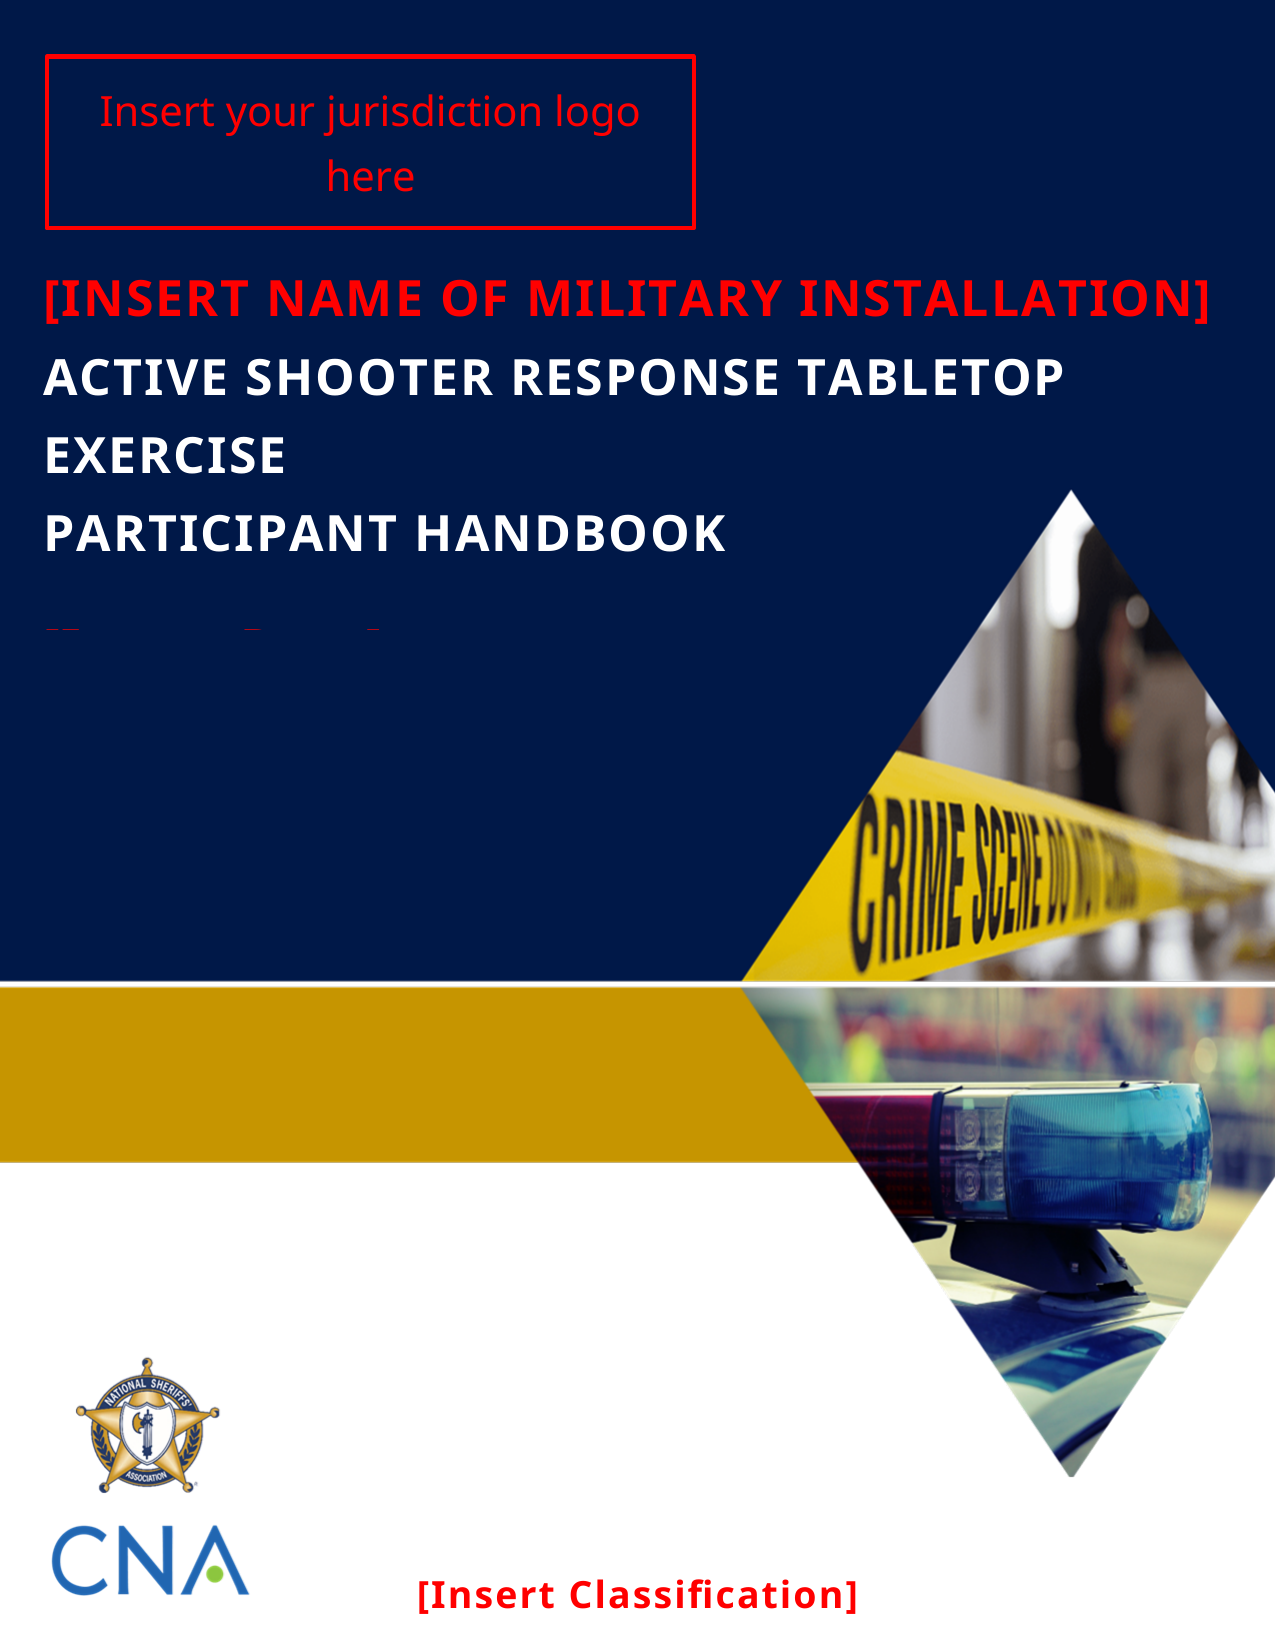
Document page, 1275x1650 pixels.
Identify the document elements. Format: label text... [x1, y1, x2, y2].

picture [827, 1592, 834, 1598]
picture [800, 1592, 809, 1598]
picture [456, 1592, 463, 1598]
picture [0, 0, 1275, 1598]
subtitle Table of Contents [150, 175, 1125, 237]
